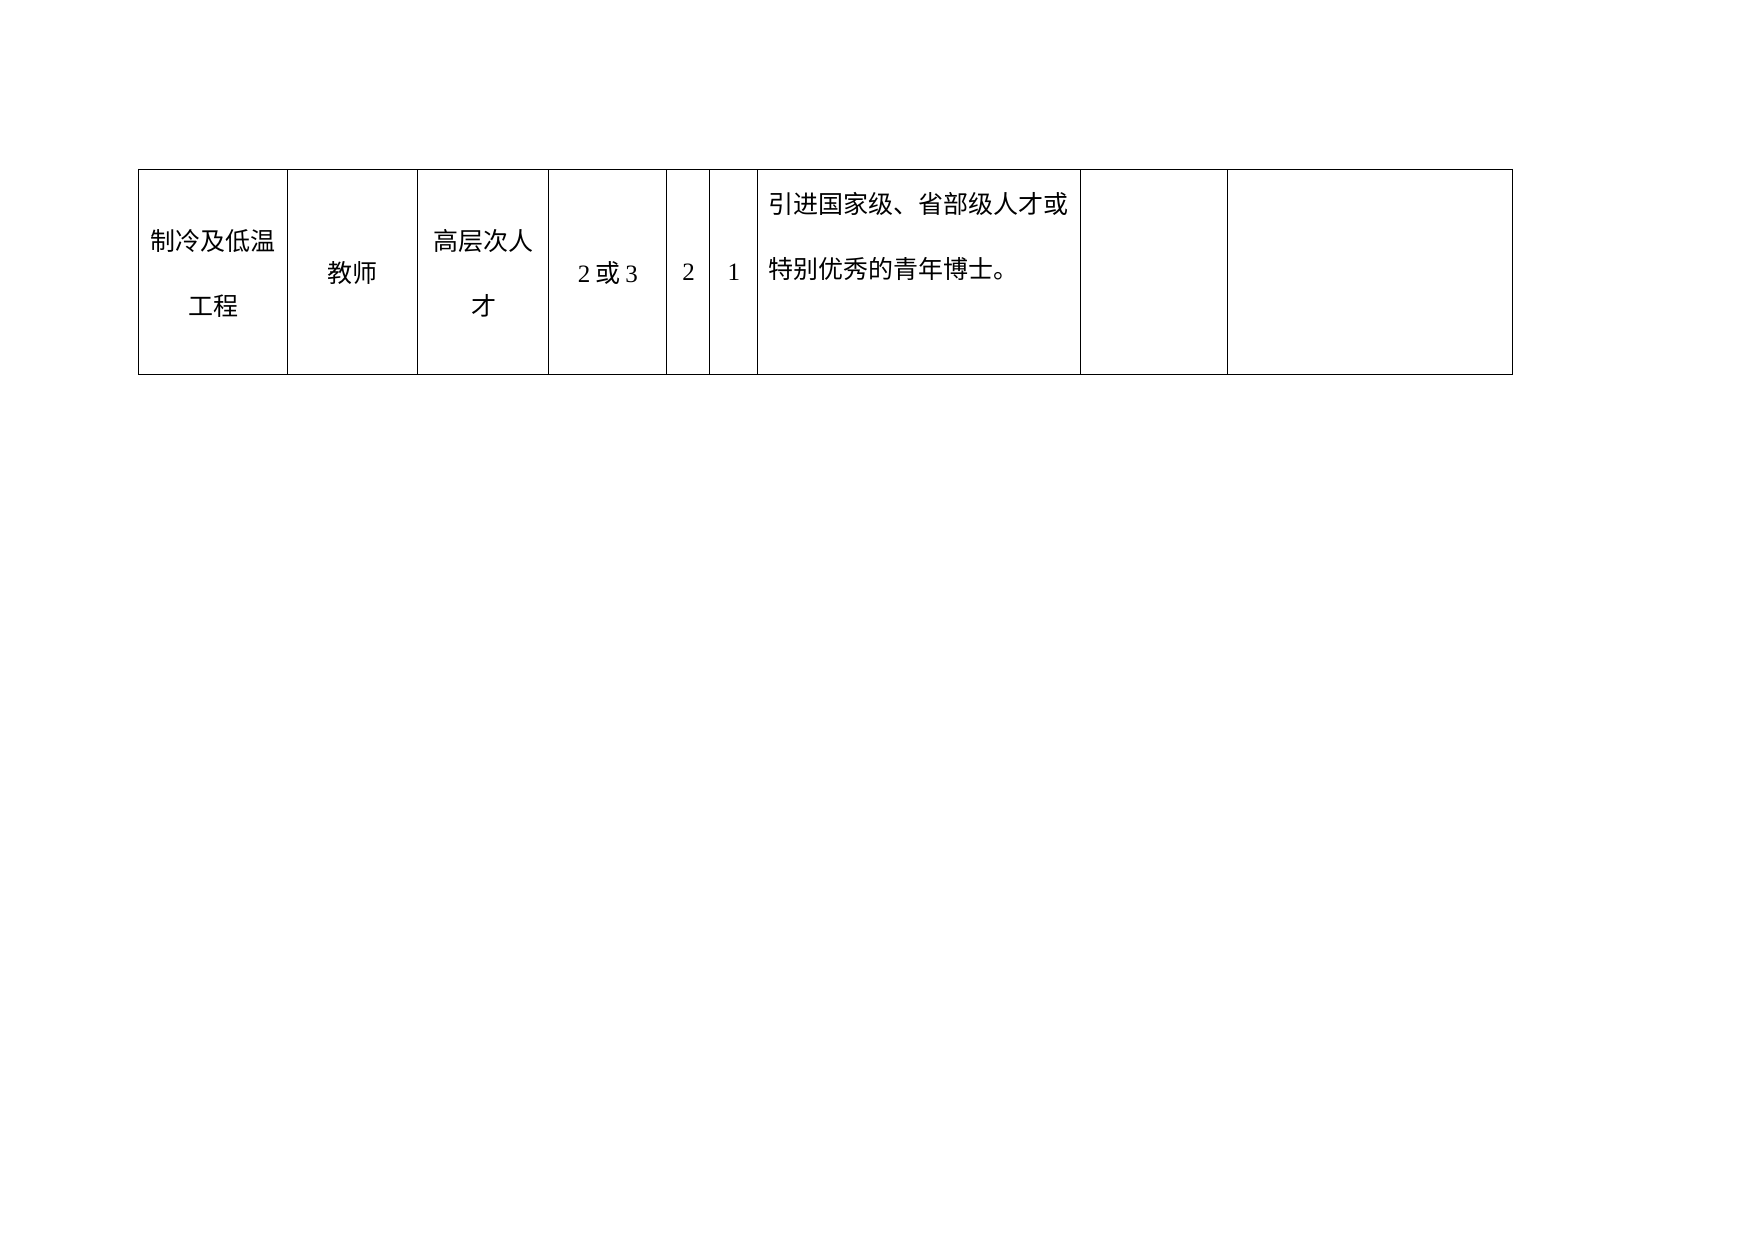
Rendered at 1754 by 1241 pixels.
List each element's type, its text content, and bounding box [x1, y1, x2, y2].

table_cell 制冷及低温工程 [139, 170, 287, 374]
table_cell 2 [667, 170, 709, 374]
table_cell 2或3 [549, 170, 666, 374]
table_cell 1 [710, 170, 757, 374]
table_cell 高层次人才 [418, 170, 548, 374]
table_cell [758, 170, 1080, 374]
table_cell 教师 [288, 170, 417, 374]
